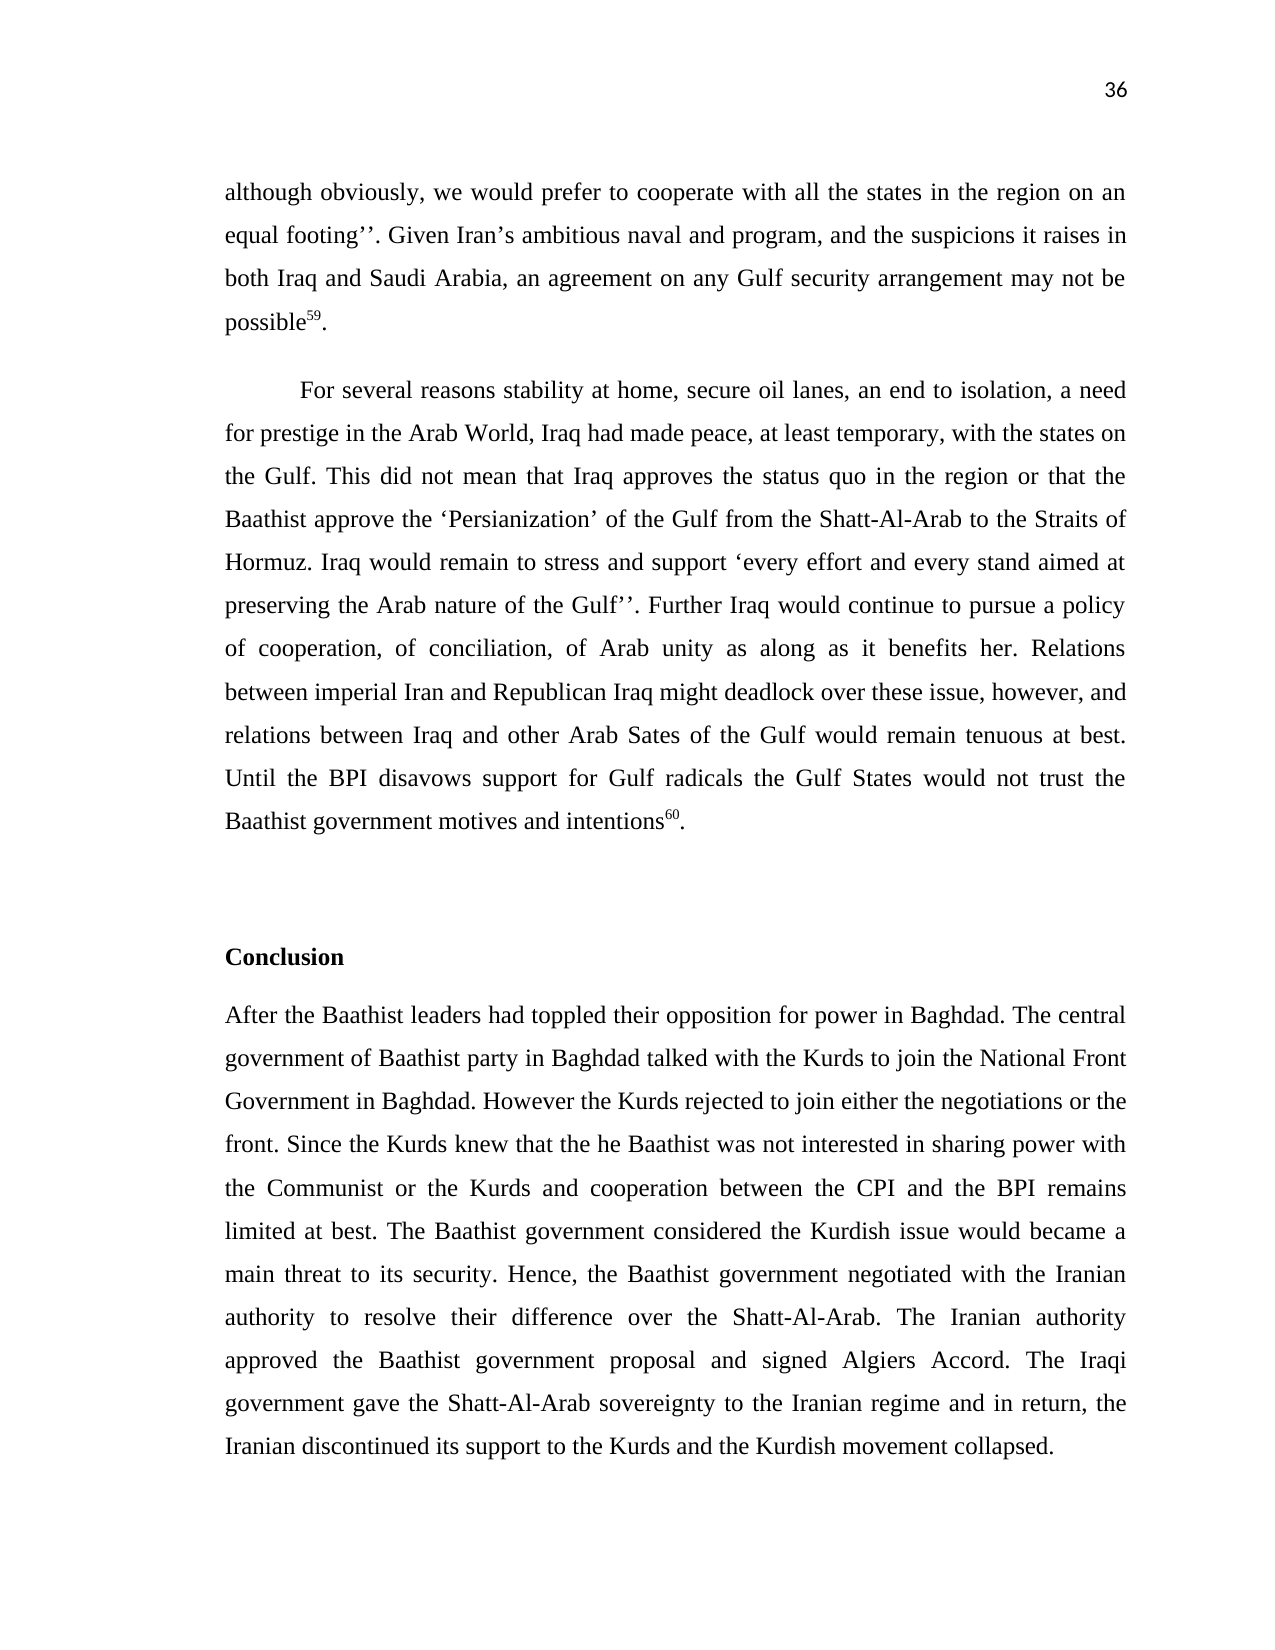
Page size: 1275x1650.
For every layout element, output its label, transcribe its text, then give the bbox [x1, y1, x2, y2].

text For several reasons stability at home, secure oil lanes, an end to isolation, a need for prestige in the Arab World, Iraq had made peace, at least temporary, with the states on the Gulf. This did not mean that Iraq approves the status quo in the region or that the Baathist approve the ‘Persianization’ of the Gulf from the Shatt-Al-Arab to the Straits of Hormuz. Iraq would remain to stress and support ‘every effort and every stand aimed at preserving the Arab nature of the Gulf’’. Further Iraq would continue to pursue a policy of cooperation, of conciliation, of Arab unity as along as it benefits her. Relations between imperial Iran and Republican Iraq might deadlock over these issue, however, and relations between Iraq and other Arab Sates of the Gulf would remain tenuous at best. Until the BPI disavows support for Gulf radicals the Gulf States would not trust the Baathist government motives and intentions. [224, 375, 1127, 835]
subtitle Conclusion [224, 942, 1127, 971]
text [224, 177, 1127, 335]
text After the Baathist leaders had toppled their opposition for power in Baghdad. The central government of Baathist party in Baghdad talked with the Kurds to join the National Front Government in Baghdad. However the Kurds rejected to join either the negotiations or the front. Since the Kurds knew that the he Baathist was not interested in sharing power with the Communist or the Kurds and cooperation between the CPI and the BPI remains limited at best. The Baathist government considered the Kurdish issue would became a main threat to its security. Hence, the Baathist government negotiated with the Iranian authority to resolve their difference over the Shatt-Al-Arab. The Iranian authority approved the Baathist government proposal and signed Algiers Accord. The Iraqi government gave the Shatt-Al-Arab sovereignty to the Iranian regime and in return, the Iranian discontinued its support to the Kurds and the Kurdish movement collapsed. [224, 1000, 1127, 1460]
